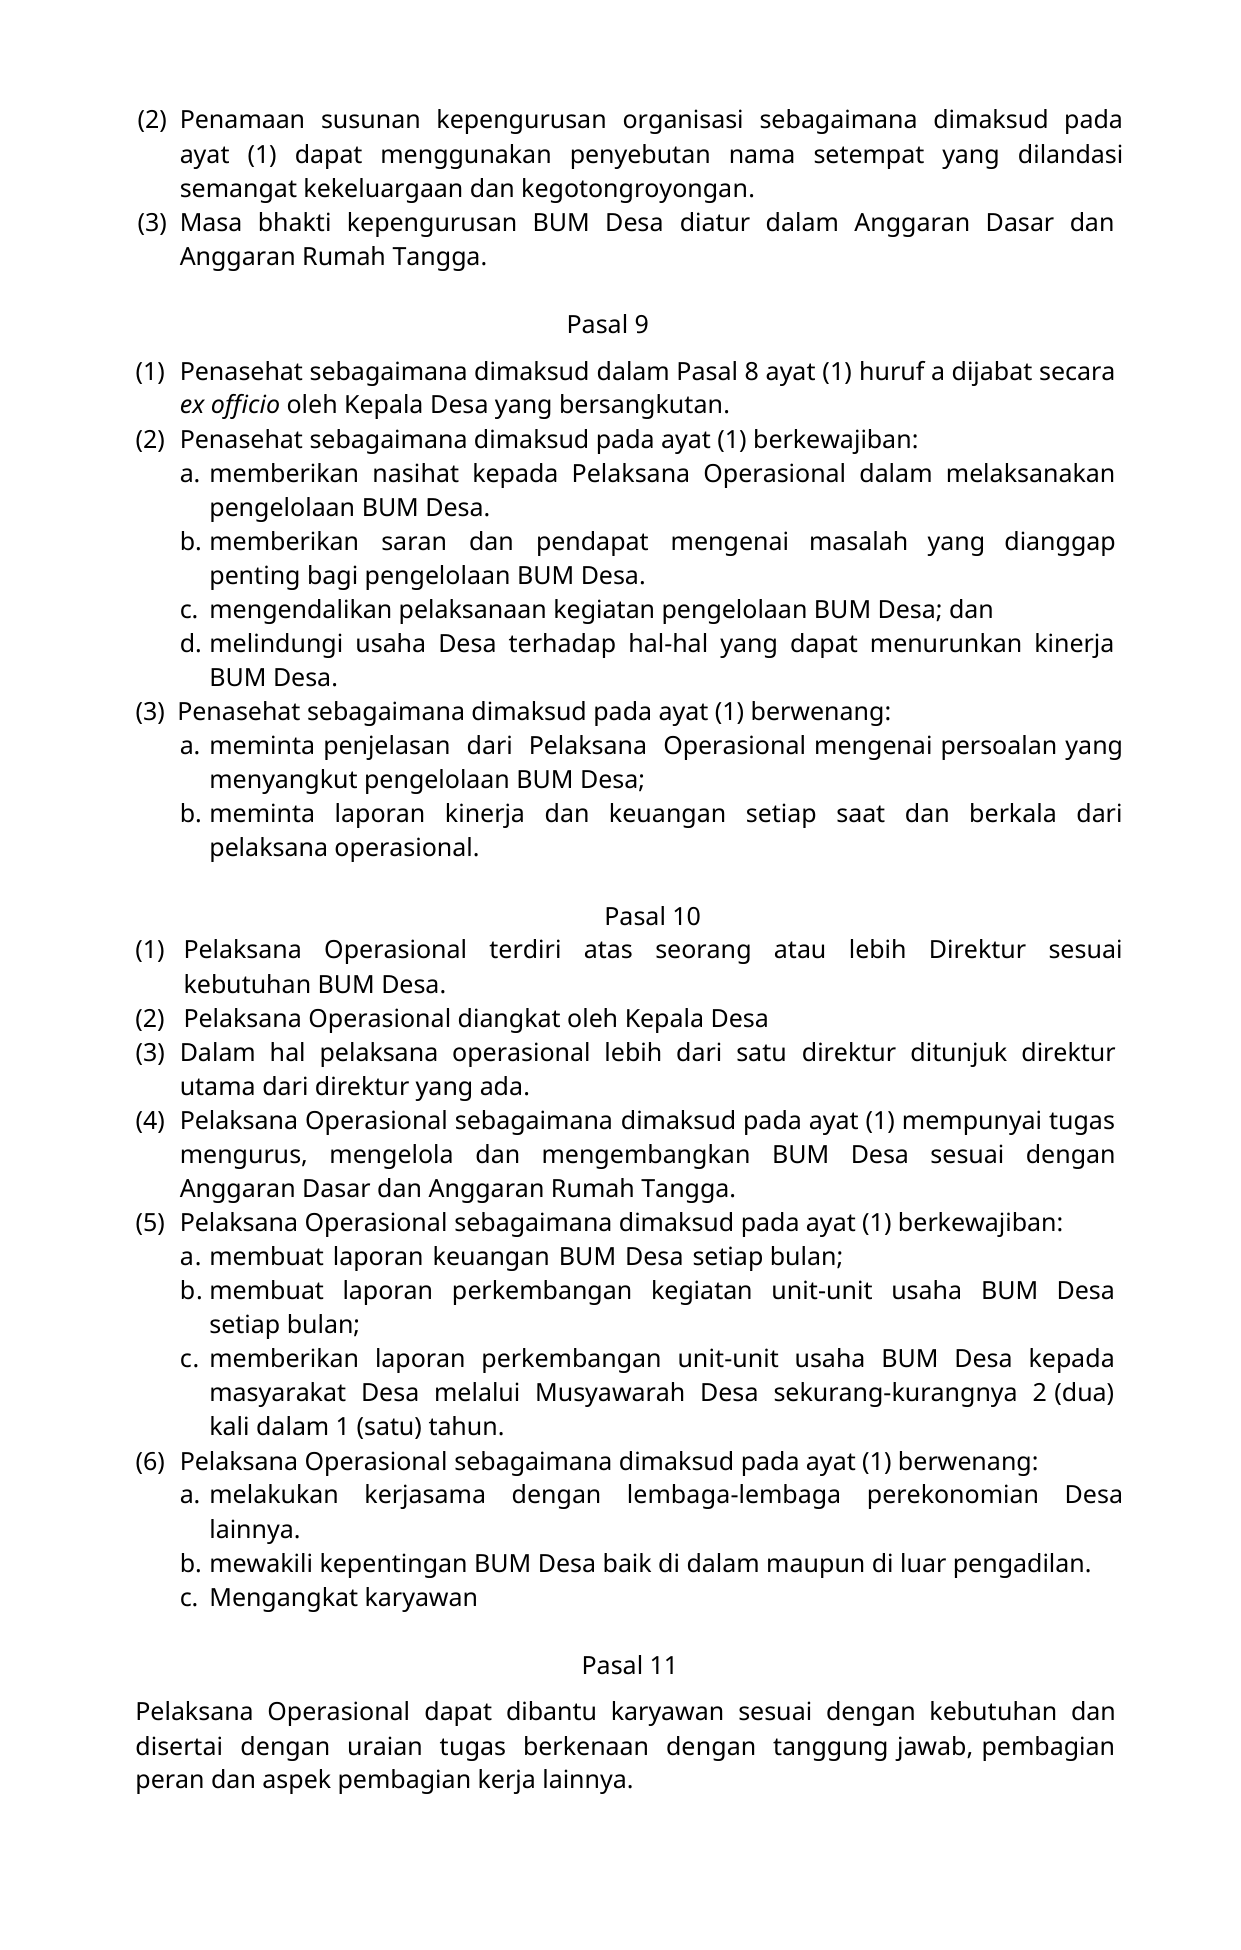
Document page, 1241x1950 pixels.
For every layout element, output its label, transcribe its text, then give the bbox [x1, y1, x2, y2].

list mengendalikan pelaksanaan kegiatan pengelolaan BUM Desa; dan [179, 592, 1116, 626]
list Pelaksana Operasional sebagaimana dimaksud pada ayat (1) mempunyai tugas mengurus, mengelola dan mengembangkan BUM Desa sesuai dengan Anggaran Dasar dan Anggaran Rumah Tangga. [135, 1102, 1116, 1205]
list Mengangkat karyawan [179, 1579, 1123, 1613]
list meminta laporan kinerja dan keuangan setiap saat dan berkala dari pelaksana operasional. [179, 796, 1123, 864]
list melakukan kerjasama dengan lembaga-lembaga perekonomian Desa lainnya. [179, 1477, 1123, 1545]
list Pasal 9 [194, 307, 1021, 341]
text (3) Penasehat sebagaimana dimaksud pada ayat (1) berwenang: [135, 694, 1123, 728]
list Penamaan susunan kepengurusan organisasi sebagaimana dimaksud pada ayat (1) dapat menggunakan penyebutan nama setempat yang dilandasi semangat kekeluargaan dan kegotongroyongan. [137, 102, 1123, 204]
list membuat laporan perkembangan kegiatan unit-unit usaha BUM Desa setiap bulan; [179, 1273, 1115, 1341]
list membuat laporan keuangan BUM Desa setiap bulan; [179, 1239, 1115, 1273]
list Pelaksana Operasional sebagaimana dimaksud pada ayat (1) berwenang: [135, 1443, 1116, 1477]
list Pelaksana Operasional sebagaimana dimaksud pada ayat (1) berkewajiban: [135, 1205, 1116, 1239]
list melindungi usaha Desa terhadap hal-hal yang dapat menurunkan kinerja BUM Desa. [179, 626, 1116, 694]
list memberikan laporan perkembangan unit-unit usaha BUM Desa kepada masyarakat Desa melalui Musyawarah Desa sekurang-kurangnya 2 (dua) kali dalam 1 (satu) tahun. [179, 1341, 1115, 1443]
list meminta penjelasan dari Pelaksana Operasional mengenai persoalan yang menyangkut pengelolaan BUM Desa; [179, 728, 1123, 796]
text Pelaksana Operasional dapat dibantu karyawan sesuai dengan kebutuhan dan disertai dengan uraian tugas berkenaan dengan tanggung jawab, pembagian peran dan aspek pembagian kerja lainnya. [135, 1694, 1116, 1796]
list Pasal 10 [284, 898, 1021, 932]
list Penasehat sebagaimana dimaksud pada ayat (1) berkewajiban: [135, 421, 1116, 455]
list memberikan saran dan pendapat mengenai masalah yang dianggap penting bagi pengelolaan BUM Desa. [179, 523, 1116, 592]
list memberikan nasihat kepada Pelaksana Operasional dalam melaksanakan pengelolaan BUM Desa. [179, 455, 1116, 523]
list Pelaksana Operasional terdiri atas seorang atau lebih Direktur sesuai kebutuhan BUM Desa. [135, 932, 1123, 1000]
list mewakili kepentingan BUM Desa baik di dalam maupun di luar pengadilan. [179, 1545, 1123, 1579]
text Pasal 11 [239, 1647, 1021, 1682]
list Penasehat sebagaimana dimaksud dalam Pasal 8 ayat (1) huruf a dijabat secara ex officio oleh Kepala Desa yang bersangkutan. [135, 353, 1116, 421]
list Dalam hal pelaksana operasional lebih dari satu direktur ditunjuk direktur utama dari direktur yang ada. [135, 1034, 1116, 1102]
list Masa bhakti kepengurusan BUM Desa diatur dalam Anggaran Dasar dan Anggaran Rumah Tangga. [137, 204, 1115, 272]
list Pelaksana Operasional diangkat oleh Kepala Desa [135, 1000, 1123, 1034]
